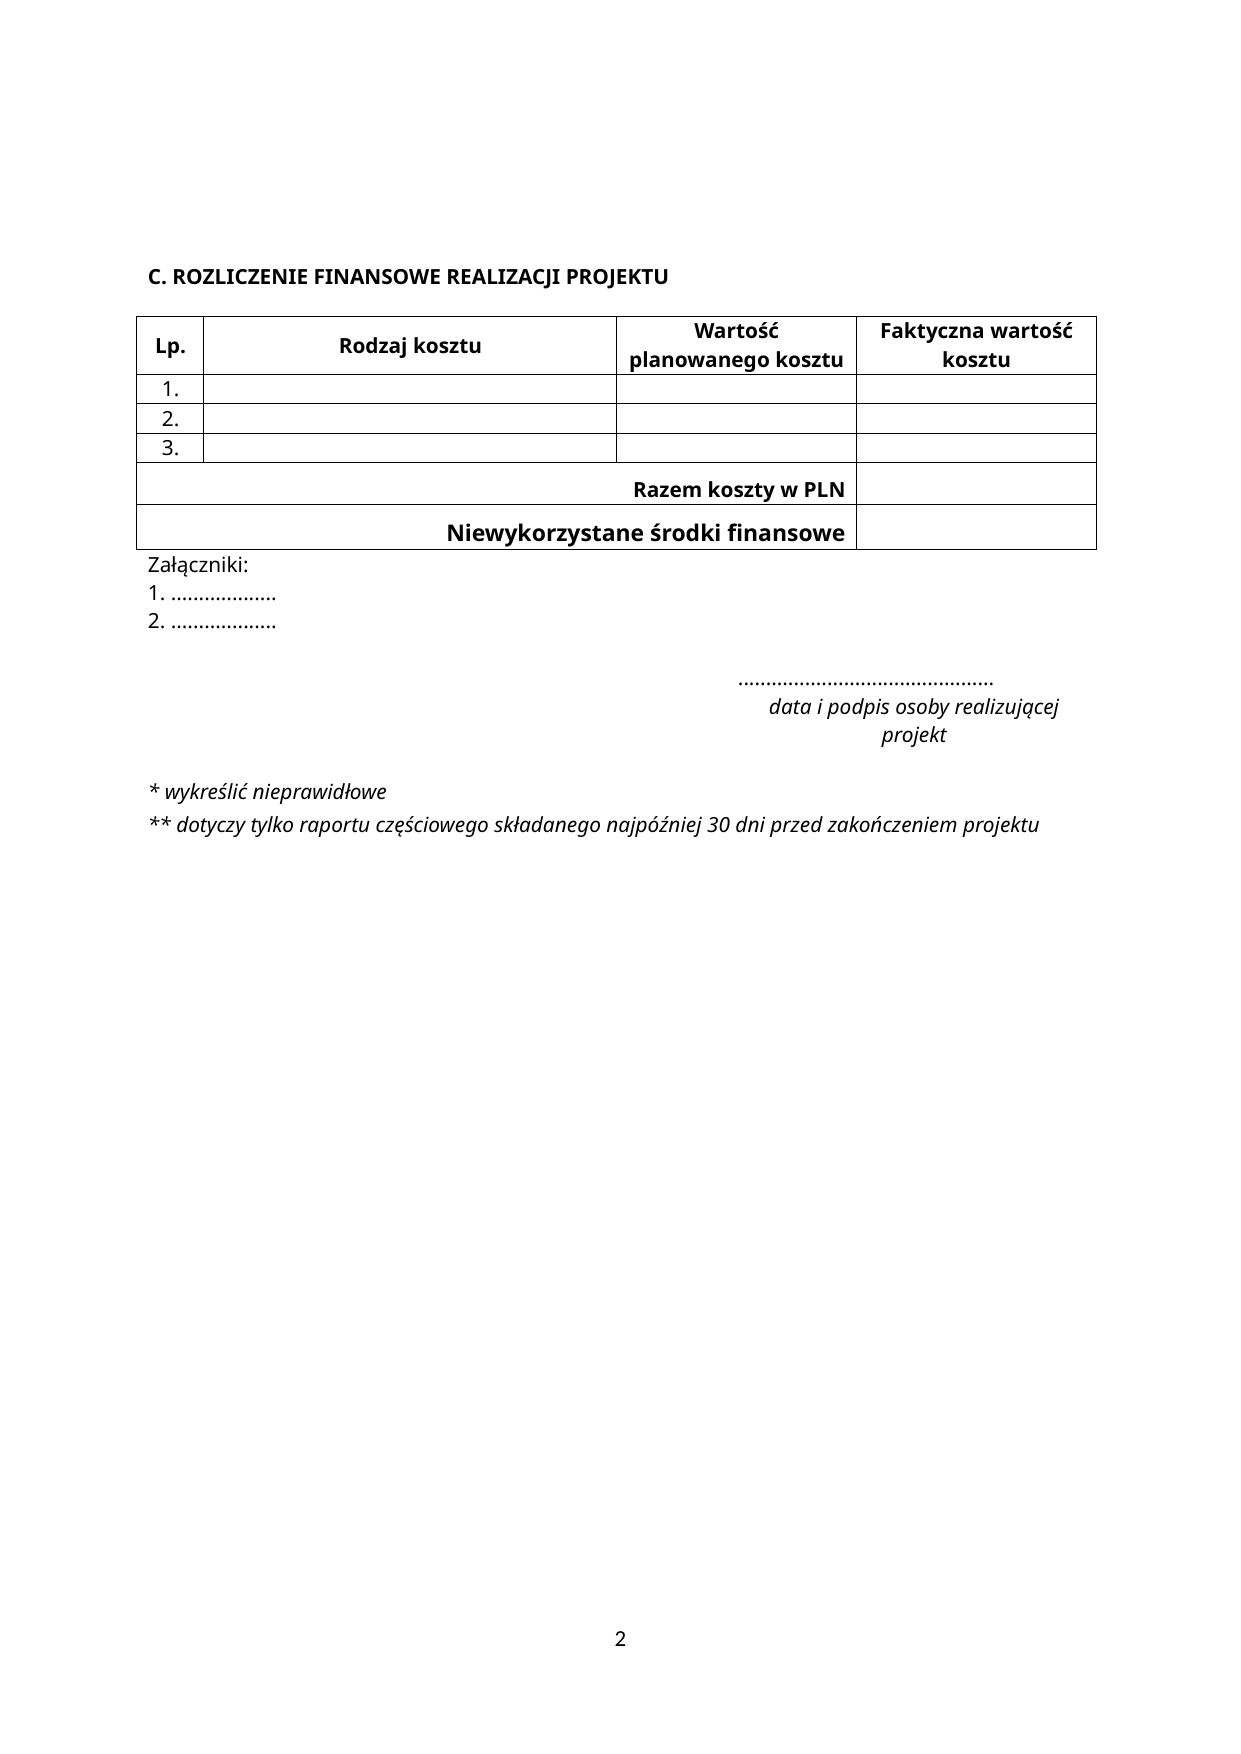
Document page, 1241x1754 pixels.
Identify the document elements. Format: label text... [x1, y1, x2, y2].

text Załączniki: [148, 550, 1093, 578]
text .............................................. [738, 663, 1093, 692]
table_cell 1. [137, 375, 203, 403]
text ** dotyczy tylko raportu częściowego składanego najpóźniej 30 dni przed zakończeniem projektu [148, 810, 1093, 838]
table_cell [857, 404, 1096, 432]
table_cell [204, 375, 616, 403]
table_header Faktyczna wartość kosztu [857, 317, 1096, 373]
text 1. ................... [148, 578, 1093, 607]
table_cell 3. [137, 434, 203, 462]
table_header Lp. [137, 317, 203, 373]
table_cell 2. [137, 404, 203, 432]
text data i podpis osoby realizującej projekt [738, 692, 1093, 749]
text 2. ................... [148, 607, 1093, 635]
table_cell [857, 505, 1096, 549]
table_cell [204, 434, 616, 462]
table_cell Niewykorzystane środki finansowe [137, 505, 856, 549]
table_cell [857, 375, 1096, 403]
table_cell [617, 404, 856, 432]
text C. ROZLICZENIE FINANSOWE REALIZACJI PROJEKTU [148, 262, 1093, 291]
table_cell [857, 434, 1096, 462]
table_cell [617, 375, 856, 403]
table_header Rodzaj kosztu [204, 317, 616, 373]
table_cell [857, 463, 1096, 504]
table_cell [204, 404, 616, 432]
table_header Wartość planowanego kosztu [617, 317, 856, 373]
table_cell Razem koszty w PLN [137, 463, 856, 504]
text * wykreślić nieprawidłowe [148, 777, 1093, 806]
table_cell [617, 434, 856, 462]
